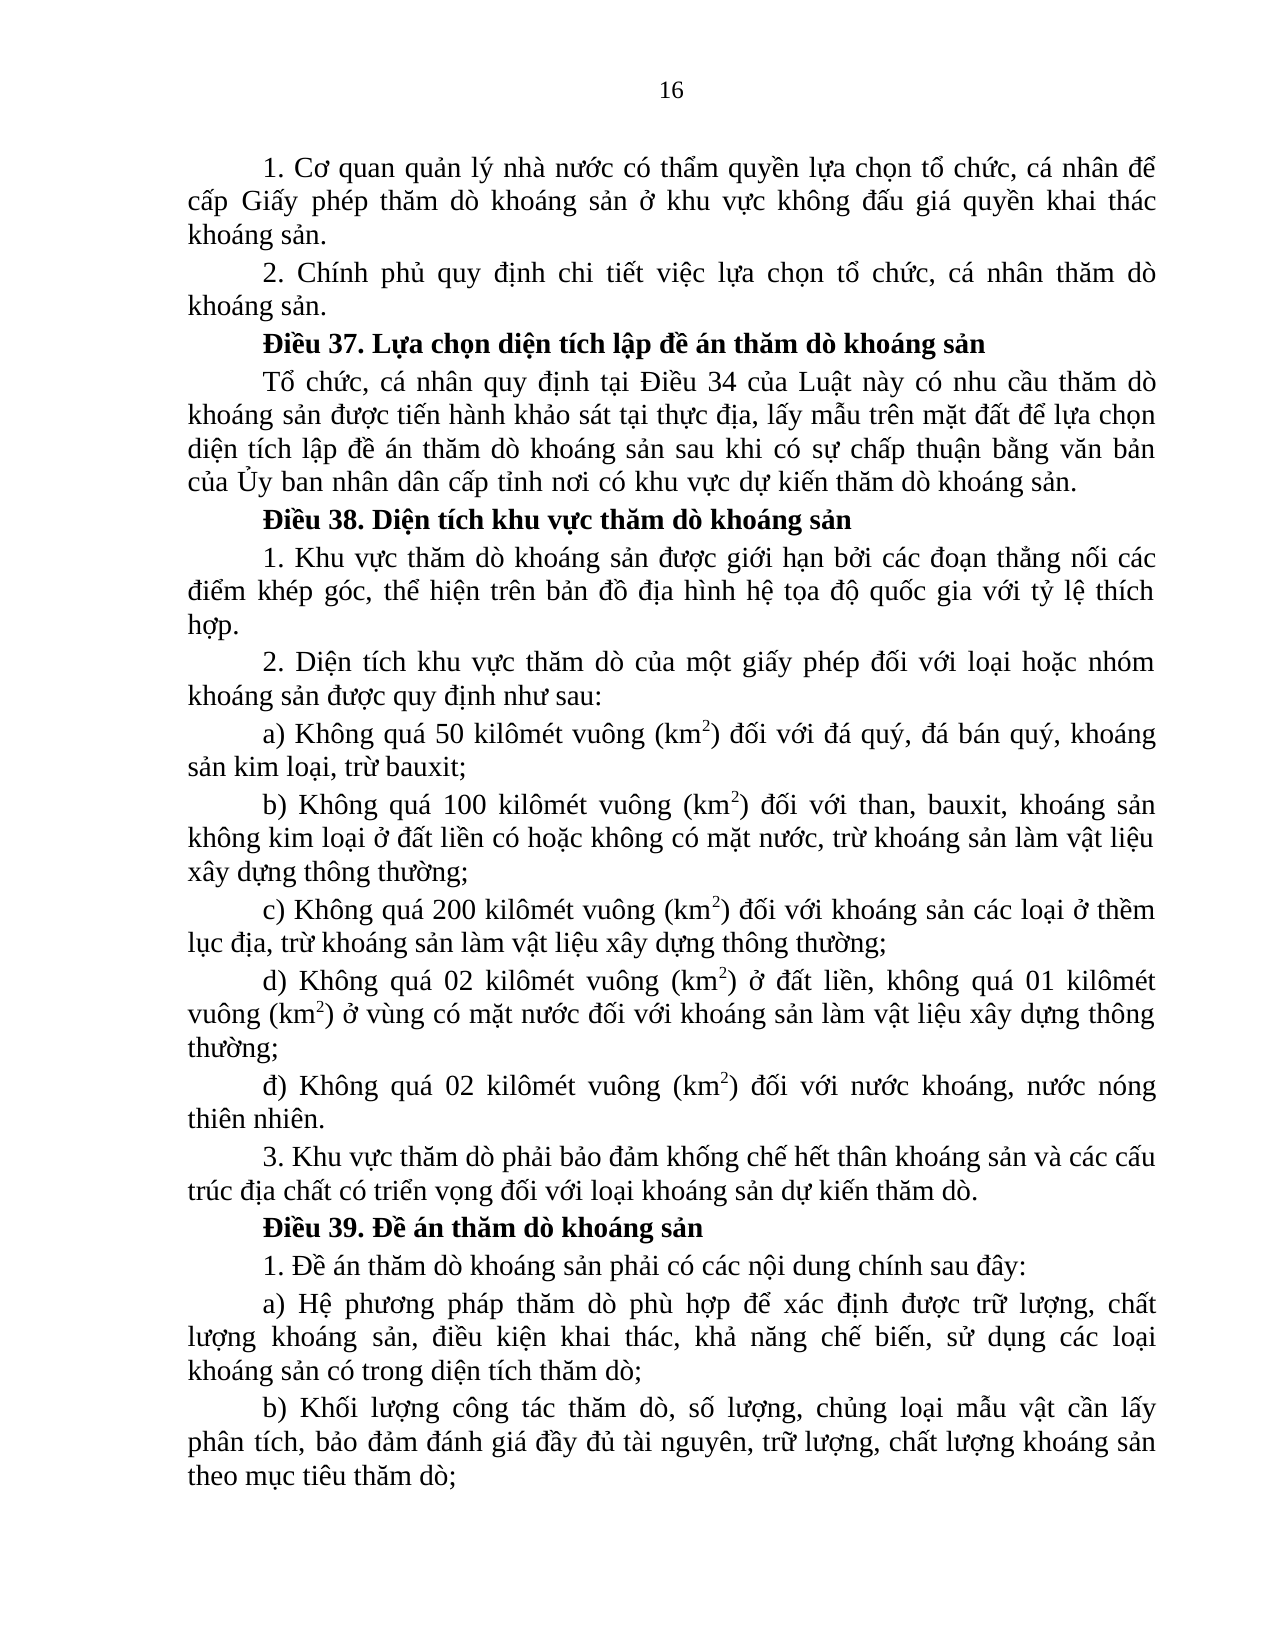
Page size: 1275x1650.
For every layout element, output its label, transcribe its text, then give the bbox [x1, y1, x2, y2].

text 1. Khu vực thăm dò khoáng sản được giới hạn bởi các đoạn thẳng nối các điểm khép góc, thể hiện trên bản đồ địa hình hệ tọa độ quốc gia với tỷ lệ thích hợp. [187, 540, 1156, 640]
text d) Không quá 02 kilômét vuông (km2) ở đất liền, không quá 01 kilômét vuông (km2) ở vùng có mặt nước đối với khoáng sản làm vật liệu xây dựng thông thường; [187, 963, 1156, 1064]
text a) Không quá 50 kilômét vuông (km2) đối với đá quý, đá bán quý, khoáng sản kim loại, trừ bauxit; [187, 716, 1156, 783]
text 1. Cơ quan quản lý nhà nước có thẩm quyền lựa chọn tổ chức, cá nhân để cấp Giấy phép thăm dò khoáng sản ở khu vực không đấu giá quyền khai thác khoáng sản. [187, 150, 1156, 251]
text a) Hệ phương pháp thăm dò phù hợp để xác định được trữ lượng, chất lượng khoáng sản, điều kiện khai thác, khả năng chế biến, sử dụng các loại khoáng sản có trong diện tích thăm dò; [187, 1286, 1156, 1386]
text b) Không quá 100 kilômét vuông (km2) đối với than, bauxit, khoáng sản không kim loại ở đất liền có hoặc không có mặt nước, trừ khoáng sản làm vật liệu xây dựng thông thường; [187, 787, 1156, 888]
text 2. Chính phủ quy định chi tiết việc lựa chọn tổ chức, cá nhân thăm dò khoáng sản. [187, 255, 1156, 322]
text c) Không quá 200 kilômét vuông (km2) đối với khoáng sản các loại ở thềm lục địa, trừ khoáng sản làm vật liệu xây dựng thông thường; [187, 892, 1156, 959]
text Tổ chức, cá nhân quy định tại Điều 34 của Luật này có nhu cầu thăm dò khoáng sản được tiến hành khảo sát tại thực địa, lấy mẫu trên mặt đất để lựa chọn diện tích lập đề án thăm dò khoáng sản sau khi có sự chấp thuận bằng văn bản của Ủy ban nhân dân cấp tỉnh nơi có khu vực dự kiến thăm dò khoáng sản. [187, 364, 1156, 498]
text Điều 37. Lựa chọn diện tích lập đề án thăm dò khoáng sản [187, 326, 1156, 359]
text 1. Đề án thăm dò khoáng sản phải có các nội dung chính sau đây: [187, 1248, 1156, 1282]
text b) Khối lượng công tác thăm dò, số lượng, chủng loại mẫu vật cần lấy phân tích, bảo đảm đánh giá đầy đủ tài nguyên, trữ lượng, chất lượng khoáng sản theo mục tiêu thăm dò; [187, 1391, 1156, 1491]
text 2. Diện tích khu vực thăm dò của một giấy phép đối với loại hoặc nhóm khoáng sản được quy định như sau: [187, 644, 1156, 712]
text 3. Khu vực thăm dò phải bảo đảm khống chế hết thân khoáng sản và các cấu trúc địa chất có triển vọng đối với loại khoáng sản dự kiến thăm dò. [187, 1139, 1156, 1206]
text Điều 39. Đề án thăm dò khoáng sản [187, 1210, 1156, 1244]
text Điều 38. Diện tích khu vực thăm dò khoáng sản [187, 502, 1156, 536]
text đ) Không quá 02 kilômét vuông (km2) đối với nước khoáng, nước nóng thiên nhiên. [187, 1068, 1156, 1135]
